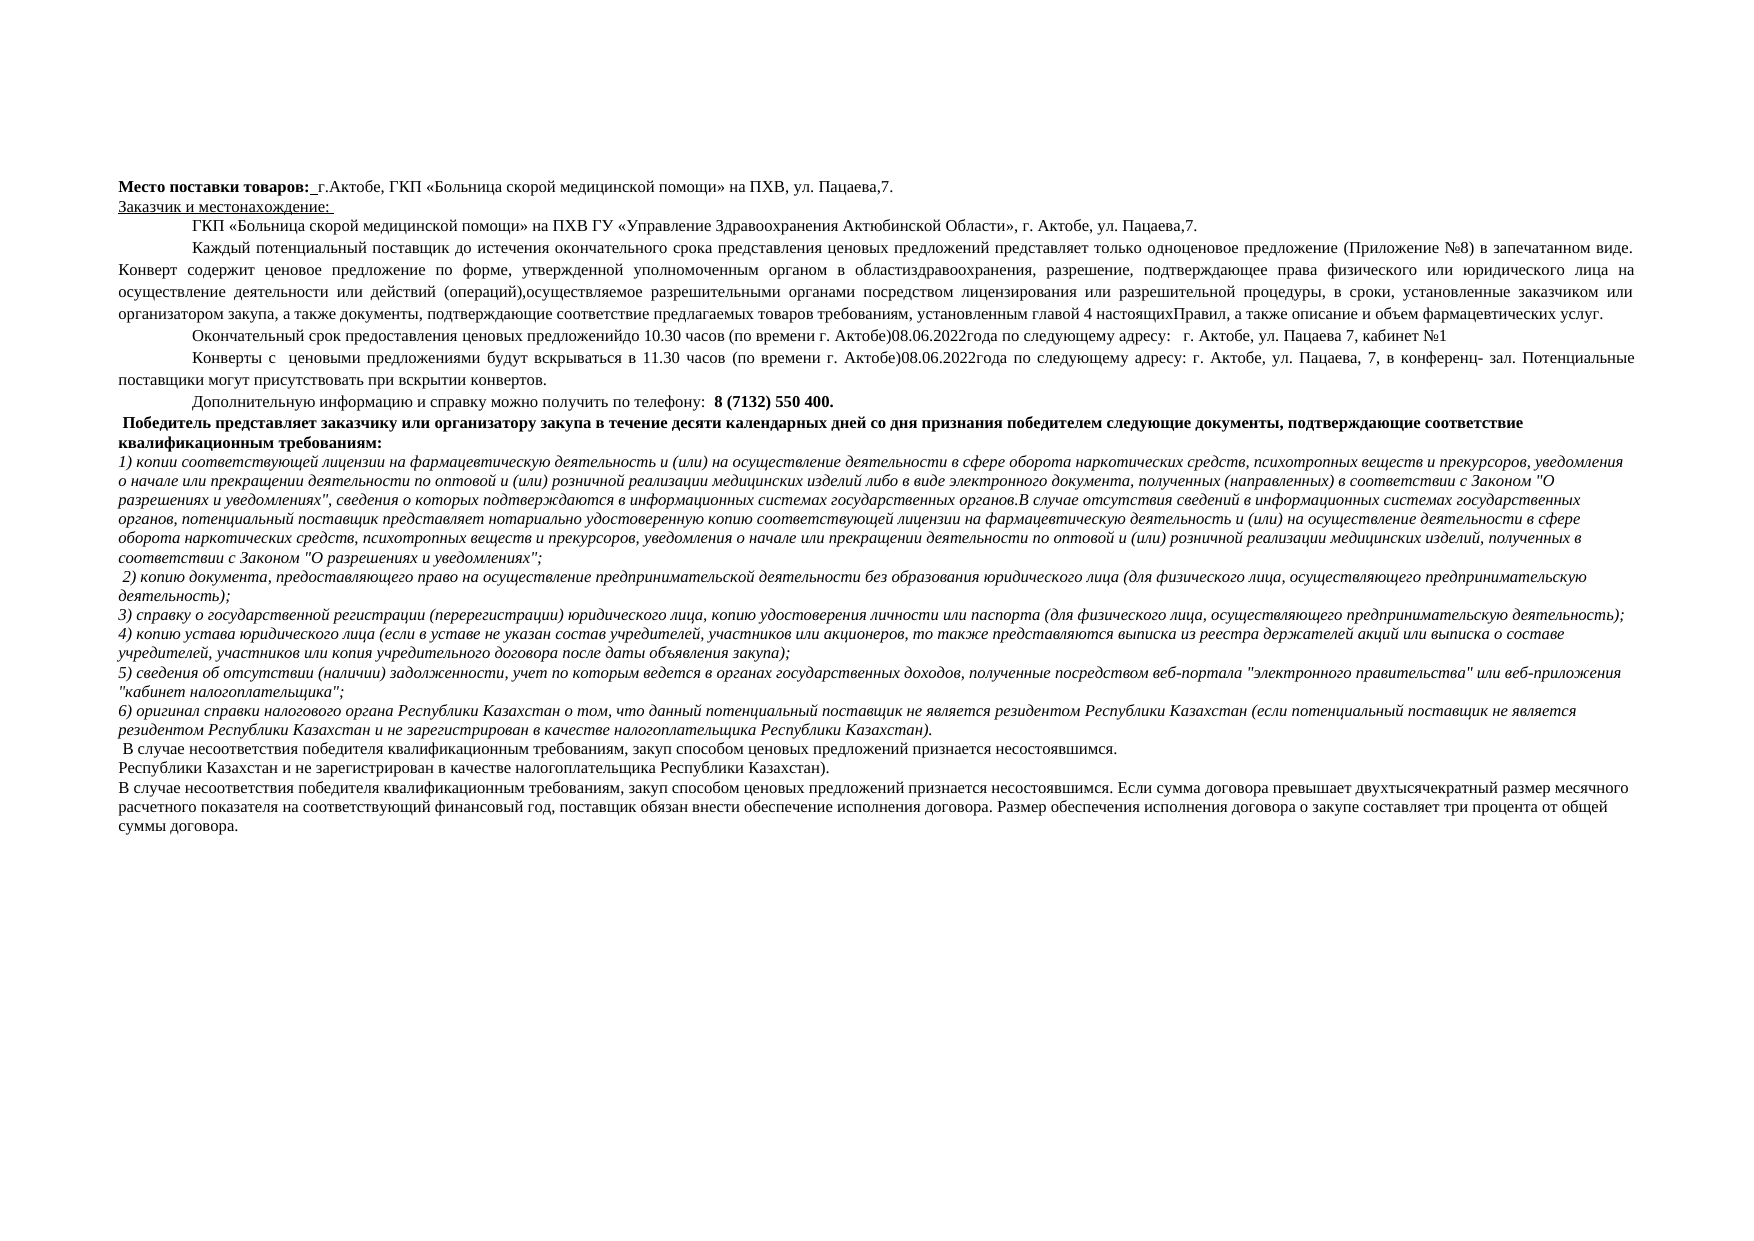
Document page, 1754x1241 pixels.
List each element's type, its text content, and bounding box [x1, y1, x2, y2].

text 5) сведения об отсутствии (наличии) задолженности, учет по которым ведется в органах государственных доходов, полученные посредством веб-портала "электронного правительства" или веб-приложения "кабинет налогоплательщика"; [118, 662, 1636, 701]
text Окончательный срок предоставления ценовых предложенийдо 10.30 часов (по времени г. Актобе)08.06.2022года по следующему адресу: г. Актобе, ул. Пацаева 7, кабинет №1 [118, 325, 1636, 344]
text Конверты с ценовыми предложениями будут вскрываться в 11.30 часов (по времени г. Актобе)08.06.2022года по следующему адресу: г. Актобе, ул. Пацаева, 7, в конференц- зал. Потенциальные поставщики могут присутствовать при вскрытии конвертов. [118, 347, 1636, 388]
text Каждый потенциальный поставщик до истечения окончательного срока представления ценовых предложений представляет только одноценовое предложение (Приложение №8) в запечатанном виде. Конверт содержит ценовое предложение по форме, утвержденной уполномоченным органом в областиздравоохранения, разрешение, подтверждающее права физического или юридического лица на осуществление деятельности или действий (операций),осуществляемое разрешительными органами посредством лицензирования или разрешительной процедуры, в сроки, установленные заказчиком или организатором закупа, а также документы, подтверждающие соответствие предлагаемых товаров требованиям, установленным главой 4 настоящихПравил, а также описание и объем фармацевтических услуг. [118, 237, 1636, 323]
text Дополнительную информацию и справку можно получить по телефону: 8 (7132) 550 400. [118, 391, 1636, 411]
text 2) копию документа, предоставляющего право на осуществление предпринимательской деятельности без образования юридического лица (для физического лица, осуществляющего предпринимательскую деятельность); [118, 567, 1636, 605]
text Республики Казахстан и не зарегистрирован в качестве налогоплательщика Республики Казахстан). [118, 758, 1636, 777]
text Заказчик и местонахождение: [118, 196, 1636, 216]
text Победитель представляет заказчику или организатору закупа в течение десяти календарных дней со дня признания победителем следующие документы, подтверждающие соответствие квалификационным требованиям: [118, 413, 1636, 452]
text 3) справку о государственной регистрации (перерегистрации) юридического лица, копию удостоверения личности или паспорта (для физического лица, осуществляющего предпринимательскую деятельность); [118, 605, 1636, 624]
text В случае несоответствия победителя квалификационным требованиям, закуп способом ценовых предложений признается несостоявшимся. [118, 739, 1636, 758]
text Место поставки товаров: г.Актобе, ГКП «Больница скорой медицинской помощи» на ПХВ, ул. Пацаева,7. [118, 177, 1636, 196]
text В случае несоответствия победителя квалификационным требованиям, закуп способом ценовых предложений признается несостоявшимся. Если сумма договора превышает двухтысячекратный размер месячного расчетного показателя на соответствующий финансовый год, поставщик обязан внести обеспечение исполнения договора. Размер обеспечения исполнения договора о закупе составляет три процента от общей суммы договора. [118, 777, 1636, 835]
text 6) оригинал справки налогового органа Республики Казахстан о том, что данный потенциальный поставщик не является резидентом Республики Казахстан (если потенциальный поставщик не является резидентом Республики Казахстан и не зарегистрирован в качестве налогоплательщика Республики Казахстан). [118, 701, 1636, 739]
text 4) копию устава юридического лица (если в уставе не указан состав учредителей, участников или акционеров, то также представляются выписка из реестра держателей акций или выписка о составе учредителей, участников или копия учредительного договора после даты объявления закупа); [118, 624, 1636, 662]
text 1) копии соответствующей лицензии на фармацевтическую деятельность и (или) на осуществление деятельности в сфере оборота наркотических средств, психотропных веществ и прекурсоров, уведомления о начале или прекращении деятельности по оптовой и (или) розничной реализации медицинских изделий либо в виде электронного документа, полученных (направленных) в соответствии с Законом "О разрешениях и уведомлениях", сведения о которых подтверждаются в информационных системах государственных органов.В случае отсутствия сведений в информационных системах государственных органов, потенциальный поставщик представляет нотариально удостоверенную копию соответствующей лицензии на фармацевтическую деятельность и (или) на осуществление деятельности в сфере оборота наркотических средств, психотропных веществ и прекурсоров, уведомления о начале или прекращении деятельности по оптовой и (или) розничной реализации медицинских изделий, полученных в соответствии с Законом "О разрешениях и уведомлениях"; [118, 452, 1636, 567]
text ГКП «Больница скорой медицинской помощи» на ПХВ ГУ «Управление Здравоохранения Актюбинской Области», г. Актобе, ул. Пацаева,7. [118, 216, 1636, 235]
